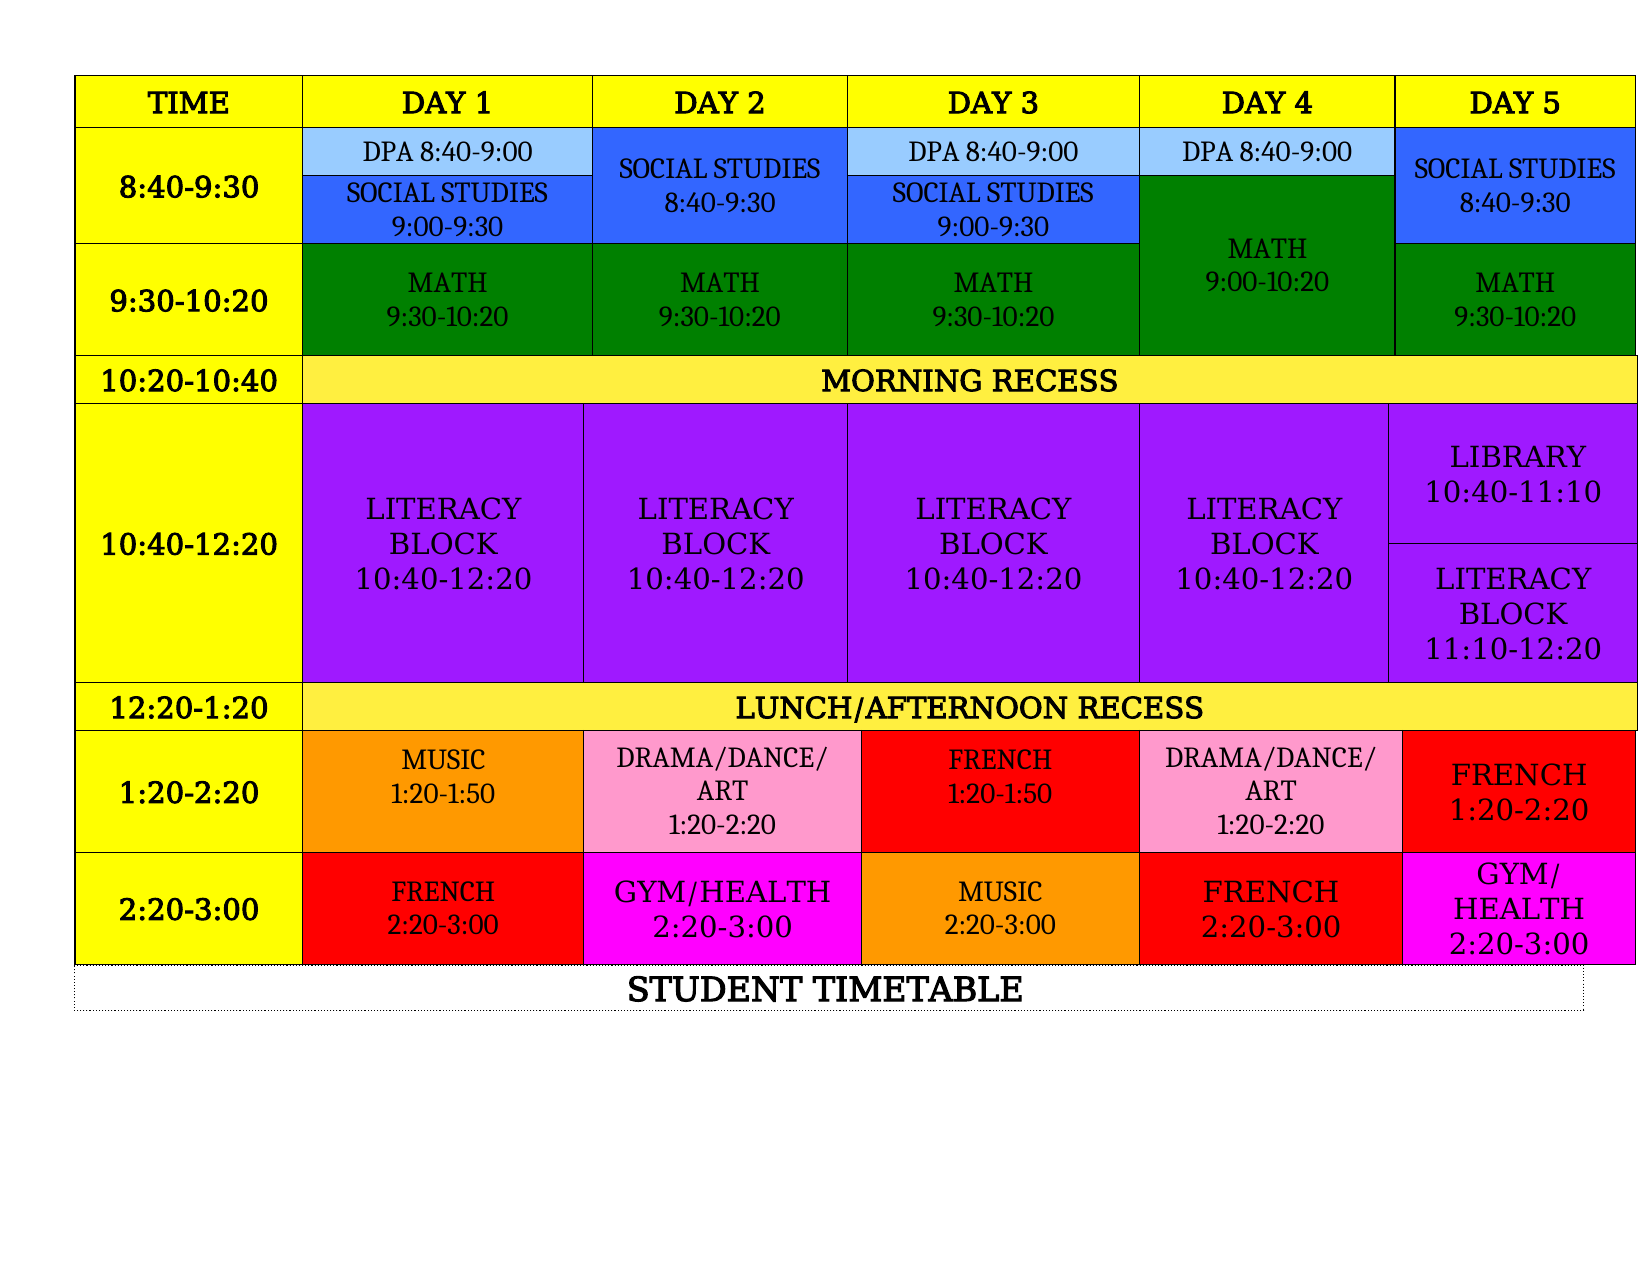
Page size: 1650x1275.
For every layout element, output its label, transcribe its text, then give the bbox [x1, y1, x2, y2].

table_cell FRENCH 2:20-3:00 [303, 853, 583, 964]
text STUDENT TIMETABLE [74, 965, 1584, 1011]
table_cell MATH 9:30-10:20 [593, 244, 847, 355]
table_cell 10:20-10:40 [76, 356, 302, 403]
table_cell MUSIC 1:20-1:50 [303, 731, 583, 852]
table_cell MATH 9:30-10:20 [848, 244, 1139, 355]
table_cell 8:40-9:30 [76, 128, 302, 243]
table_cell DPA 8:40-9:00 [848, 128, 1139, 175]
table_cell 1:20-2:20 [76, 731, 302, 852]
table_cell MATH 9:00-10:20 [1140, 176, 1394, 355]
table_cell SOCIAL STUDIES 8:40-9:30 [1396, 128, 1635, 243]
table_cell LITERACY BLOCK 10:40-12:20 [1140, 404, 1388, 682]
table_cell LITERACY BLOCK 10:40-12:20 [303, 404, 583, 682]
table_cell LITERACY BLOCK 11:10-12:20 [1389, 544, 1637, 682]
table_header DAY 4 [1140, 76, 1394, 127]
table_cell MORNING RECESS [303, 356, 1637, 403]
table_cell GYM/HEALTH 2:20-3:00 [584, 853, 861, 964]
table_cell LIBRARY 10:40-11:10 [1389, 404, 1637, 543]
table_cell GYM/HEALTH 2:20-3:00 [1403, 853, 1635, 964]
table_cell FRENCH 1:20-2:20 [1403, 731, 1635, 852]
table_cell FRENCH 2:20-3:00 [1140, 853, 1402, 964]
table_cell MATH 9:30-10:20 [303, 244, 592, 355]
table_cell 12:20-1:20 [76, 683, 302, 730]
table_header DAY 2 [593, 76, 847, 127]
table_header DAY 3 [848, 76, 1139, 127]
table_cell 2:20-3:00 [76, 853, 302, 964]
table_cell LUNCH/AFTERNOON RECESS [303, 683, 1637, 730]
table_cell SOCIAL STUDIES 9:00-9:30 [848, 176, 1139, 243]
table_cell 9:30-10:20 [76, 244, 302, 355]
table_cell DPA 8:40-9:00 [1140, 128, 1394, 175]
table_cell LITERACY BLOCK 10:40-12:20 [584, 404, 847, 682]
table_cell MUSIC 2:20-3:00 [862, 853, 1139, 964]
table_header DAY 5 [1396, 76, 1635, 127]
table_cell DRAMA/DANCE/ ART 1:20-2:20 [584, 731, 861, 852]
table_cell FRENCH 1:20-1:50 [862, 731, 1139, 852]
table_cell SOCIAL STUDIES 9:00-9:30 [303, 176, 592, 243]
table_cell MATH 9:30-10:20 [1396, 244, 1635, 355]
table_header DAY 1 [303, 76, 592, 127]
table_cell DRAMA/DANCE/ ART 1:20-2:20 [1140, 731, 1402, 852]
table_cell DPA 8:40-9:00 [303, 128, 592, 175]
table_cell LITERACY BLOCK 10:40-12:20 [848, 404, 1139, 682]
table_cell SOCIAL STUDIES 8:40-9:30 [593, 128, 847, 243]
table_header TIME [76, 76, 302, 127]
table_cell 10:40-12:20 [76, 404, 302, 682]
